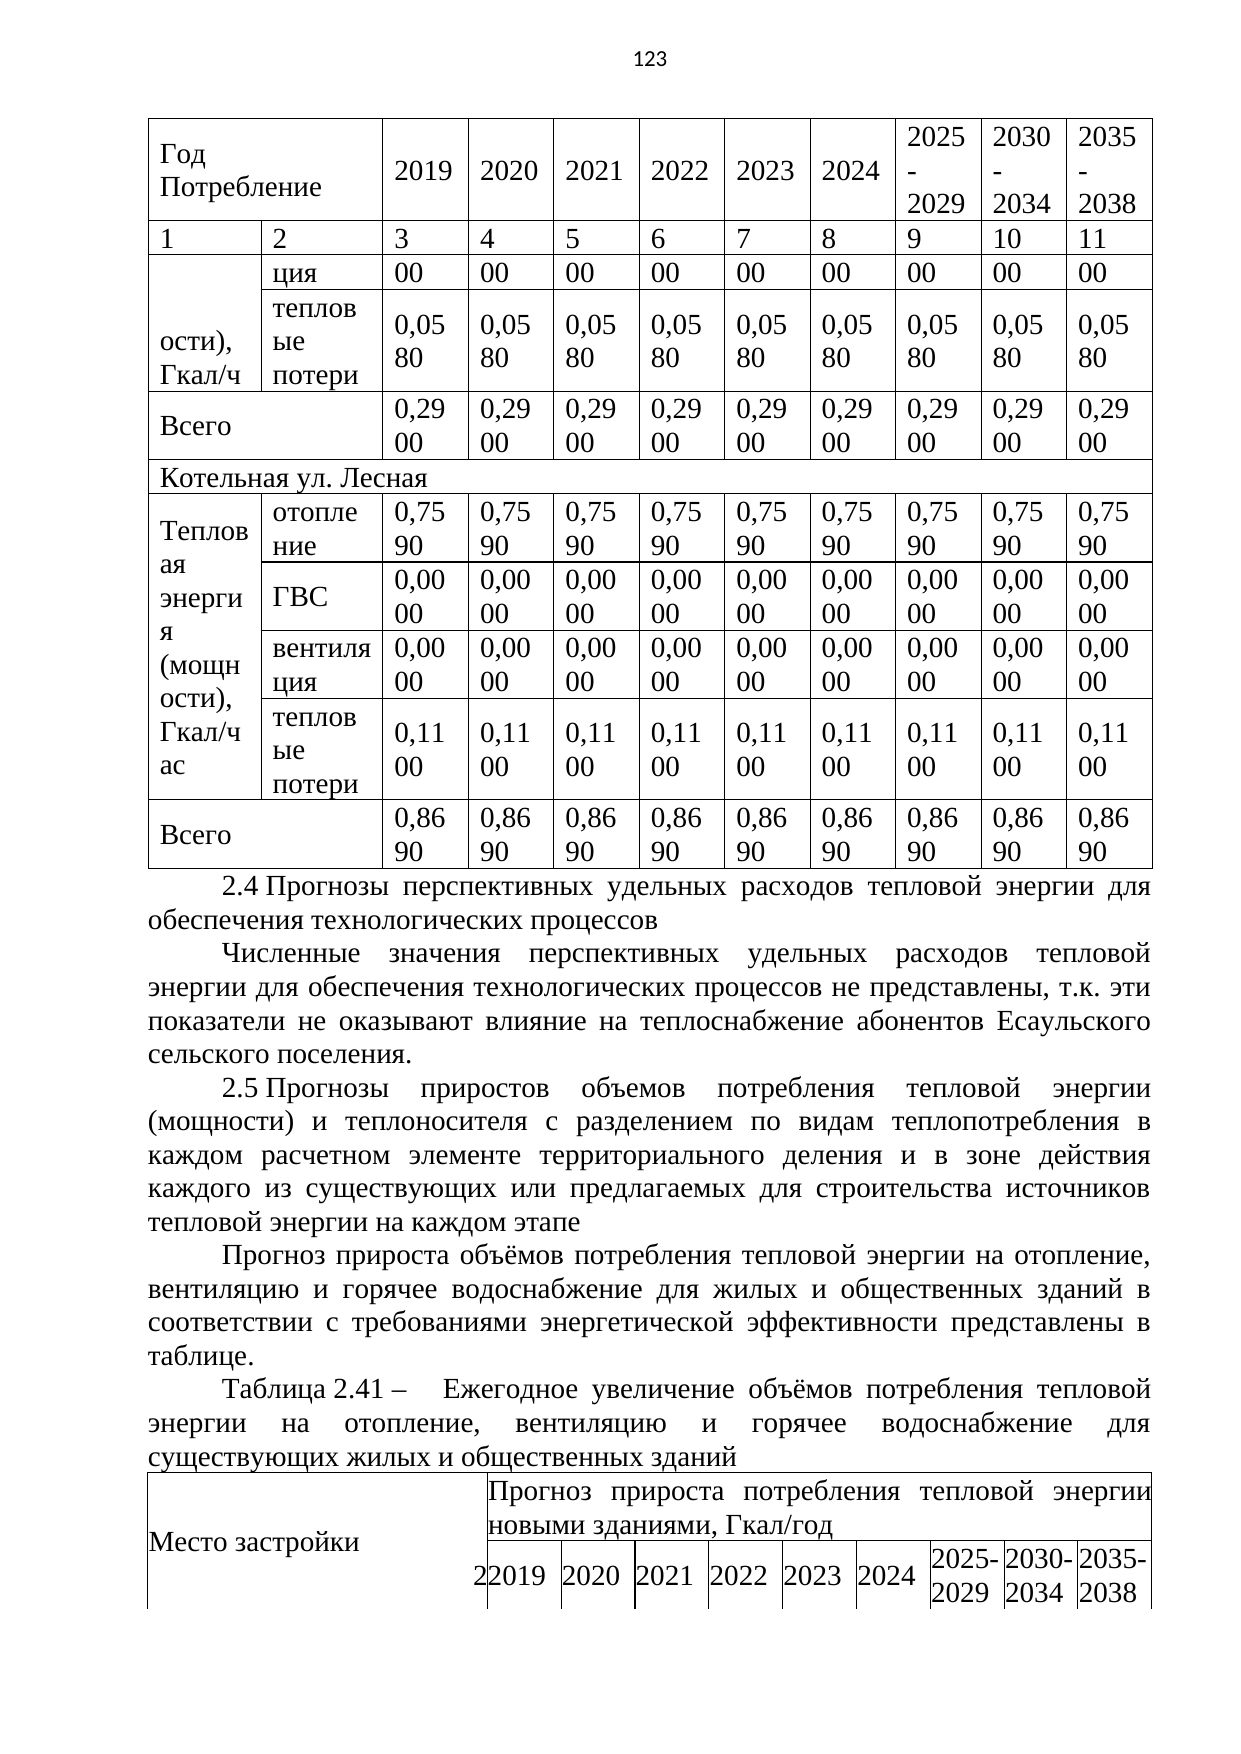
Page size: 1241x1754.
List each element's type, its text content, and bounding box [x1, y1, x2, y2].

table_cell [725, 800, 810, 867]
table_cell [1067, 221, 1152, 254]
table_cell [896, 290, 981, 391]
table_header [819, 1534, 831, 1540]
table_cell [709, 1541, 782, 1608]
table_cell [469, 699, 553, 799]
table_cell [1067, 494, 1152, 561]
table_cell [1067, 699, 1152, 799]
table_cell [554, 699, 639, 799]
text Численные значения перспективных удельных расходов тепловой энергии для обеспечения технологических процессов не представлены, т.к. эти показатели не оказывают влияние на теплоснабжение абонентов Есаульского сельского поселения. [148, 936, 1152, 1070]
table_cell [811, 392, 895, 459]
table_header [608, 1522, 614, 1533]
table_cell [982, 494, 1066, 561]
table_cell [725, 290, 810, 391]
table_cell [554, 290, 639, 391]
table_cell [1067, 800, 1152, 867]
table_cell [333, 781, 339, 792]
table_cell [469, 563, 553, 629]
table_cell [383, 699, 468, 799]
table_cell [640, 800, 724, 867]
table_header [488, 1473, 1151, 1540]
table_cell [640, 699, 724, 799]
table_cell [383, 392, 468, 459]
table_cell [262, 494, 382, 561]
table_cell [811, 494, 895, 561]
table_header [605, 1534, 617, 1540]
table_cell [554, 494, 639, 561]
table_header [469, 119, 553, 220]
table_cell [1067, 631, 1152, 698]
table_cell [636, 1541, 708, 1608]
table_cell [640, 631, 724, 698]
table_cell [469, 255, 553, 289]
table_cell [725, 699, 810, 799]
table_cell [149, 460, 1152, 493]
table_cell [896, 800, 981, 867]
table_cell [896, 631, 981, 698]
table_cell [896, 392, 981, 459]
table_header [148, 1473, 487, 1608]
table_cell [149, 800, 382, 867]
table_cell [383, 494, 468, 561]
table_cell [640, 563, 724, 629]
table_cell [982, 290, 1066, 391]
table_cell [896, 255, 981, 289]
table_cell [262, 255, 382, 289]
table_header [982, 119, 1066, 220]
subtitle 2.4 Прогнозы перспективных удельных расходов тепловой энергии для обеспечения технологических процессов [148, 869, 1152, 936]
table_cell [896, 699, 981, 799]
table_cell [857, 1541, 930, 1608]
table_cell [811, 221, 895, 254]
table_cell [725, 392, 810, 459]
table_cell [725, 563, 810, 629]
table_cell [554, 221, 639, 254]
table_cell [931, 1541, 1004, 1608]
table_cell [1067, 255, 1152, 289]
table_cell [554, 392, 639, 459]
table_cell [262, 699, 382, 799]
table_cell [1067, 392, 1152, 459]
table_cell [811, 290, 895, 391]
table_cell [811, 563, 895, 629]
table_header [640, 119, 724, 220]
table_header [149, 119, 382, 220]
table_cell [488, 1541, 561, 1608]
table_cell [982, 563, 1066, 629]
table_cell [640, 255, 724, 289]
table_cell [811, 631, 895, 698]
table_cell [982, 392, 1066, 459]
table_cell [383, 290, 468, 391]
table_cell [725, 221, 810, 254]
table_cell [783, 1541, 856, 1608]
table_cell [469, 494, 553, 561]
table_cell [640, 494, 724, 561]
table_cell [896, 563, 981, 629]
list Ежегодное увеличение объёмов потребления тепловой энергии на отопление, вентиляцию и горячее водоснабжение для существующих жилых и общественных зданий [148, 1372, 1152, 1472]
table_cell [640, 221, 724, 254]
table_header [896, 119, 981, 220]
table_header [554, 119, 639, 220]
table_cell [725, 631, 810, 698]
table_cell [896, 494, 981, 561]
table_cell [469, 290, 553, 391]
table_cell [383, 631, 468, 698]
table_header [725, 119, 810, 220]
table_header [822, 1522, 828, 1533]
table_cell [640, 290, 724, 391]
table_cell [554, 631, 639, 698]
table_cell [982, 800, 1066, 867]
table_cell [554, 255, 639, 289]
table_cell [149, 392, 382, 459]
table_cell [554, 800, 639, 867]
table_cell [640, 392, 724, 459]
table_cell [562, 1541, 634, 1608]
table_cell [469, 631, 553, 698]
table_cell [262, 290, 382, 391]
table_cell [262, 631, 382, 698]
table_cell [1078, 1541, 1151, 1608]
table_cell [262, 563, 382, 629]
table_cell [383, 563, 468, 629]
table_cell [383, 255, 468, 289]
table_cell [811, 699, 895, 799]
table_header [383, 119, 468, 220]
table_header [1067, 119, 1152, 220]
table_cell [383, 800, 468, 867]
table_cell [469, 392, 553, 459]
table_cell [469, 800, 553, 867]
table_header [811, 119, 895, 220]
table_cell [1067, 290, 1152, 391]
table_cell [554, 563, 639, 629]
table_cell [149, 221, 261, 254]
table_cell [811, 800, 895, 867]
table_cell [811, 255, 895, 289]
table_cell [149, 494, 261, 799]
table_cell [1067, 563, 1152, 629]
text 2.5 Прогнозы приростов объемов потребления тепловой энергии (мощности) и теплоносителя с разделением по видам теплопотребления в каждом расчетном элементе территориального деления и в зоне действия каждого из существующих или предлагаемых для строительства источников тепловой энергии на каждом этапе [148, 1070, 1152, 1237]
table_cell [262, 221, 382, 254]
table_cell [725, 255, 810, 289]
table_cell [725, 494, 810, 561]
text Прогноз прироста объёмов потребления тепловой энергии на отопление, вентиляцию и горячее водоснабжение для жилых и общественных зданий в соответствии с требованиями энергетической эффективности представлены в таблице. [148, 1237, 1152, 1372]
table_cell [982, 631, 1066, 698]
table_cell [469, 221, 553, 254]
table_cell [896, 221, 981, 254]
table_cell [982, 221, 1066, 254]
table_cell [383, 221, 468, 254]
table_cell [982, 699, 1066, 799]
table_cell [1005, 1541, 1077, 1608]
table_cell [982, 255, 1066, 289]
